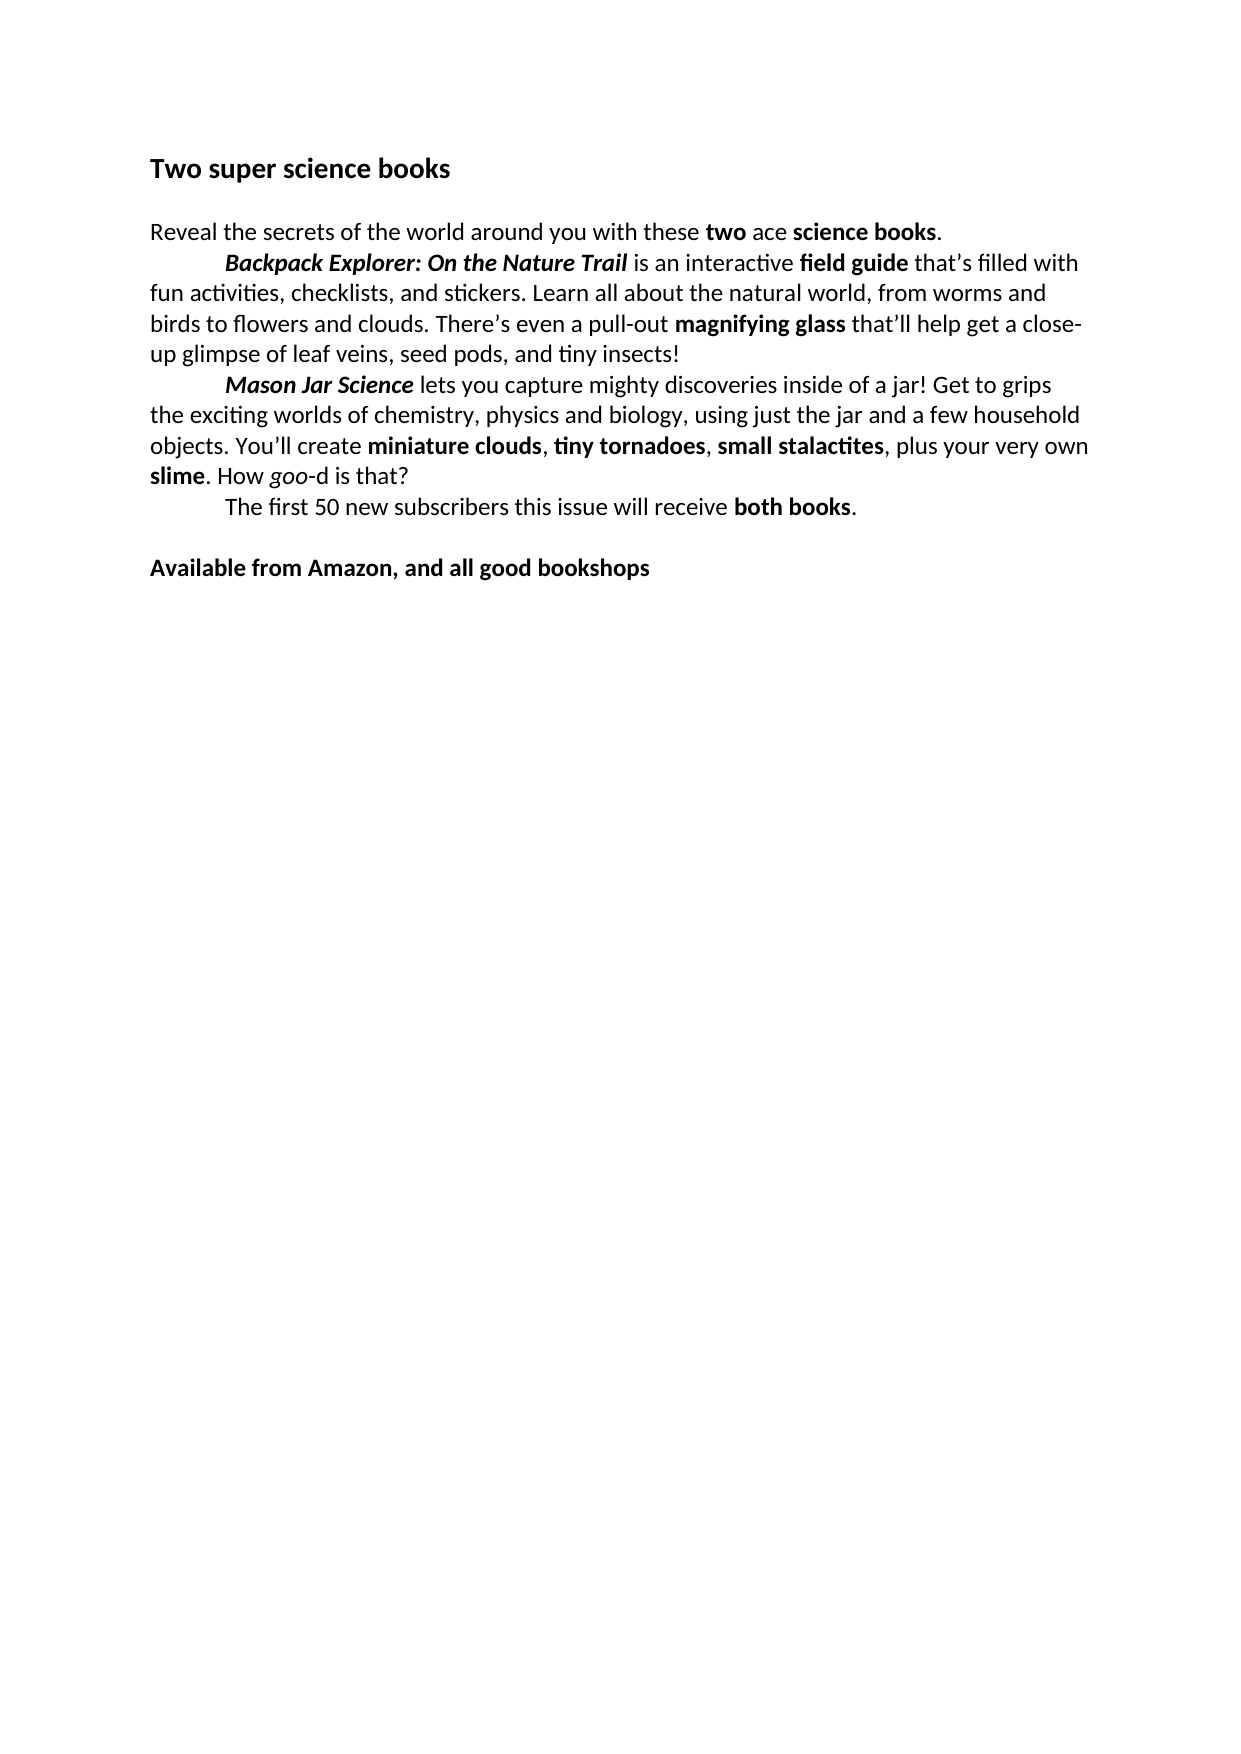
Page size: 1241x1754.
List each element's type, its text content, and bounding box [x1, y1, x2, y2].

text Two super science books [150, 150, 1090, 186]
text Backpack Explorer: On the Nature Trail is an interactive field guide that’s filled with fun activities, checklists, and stickers. Learn all about the natural world, from worms and birds to flowers and clouds. There’s even a pull-out magnifying glass that’ll help get a close-up glimpse of leaf veins, seed pods, and tiny insects! [150, 247, 1090, 369]
text Reveal the secrets of the world around you with these two ace science books. [150, 216, 1090, 247]
text The first 50 new subscribers this issue will receive both books. [150, 491, 1090, 521]
text Mason Jar Science lets you capture mighty discoveries inside of a jar! Get to grips the exciting worlds of chemistry, physics and biology, using just the jar and a few household objects. You’ll create miniature clouds, tiny tornadoes, small stalactites, plus your very own slime. How goo-d is that? [150, 369, 1090, 491]
text Available from Amazon, and all good bookshops [150, 552, 1090, 582]
